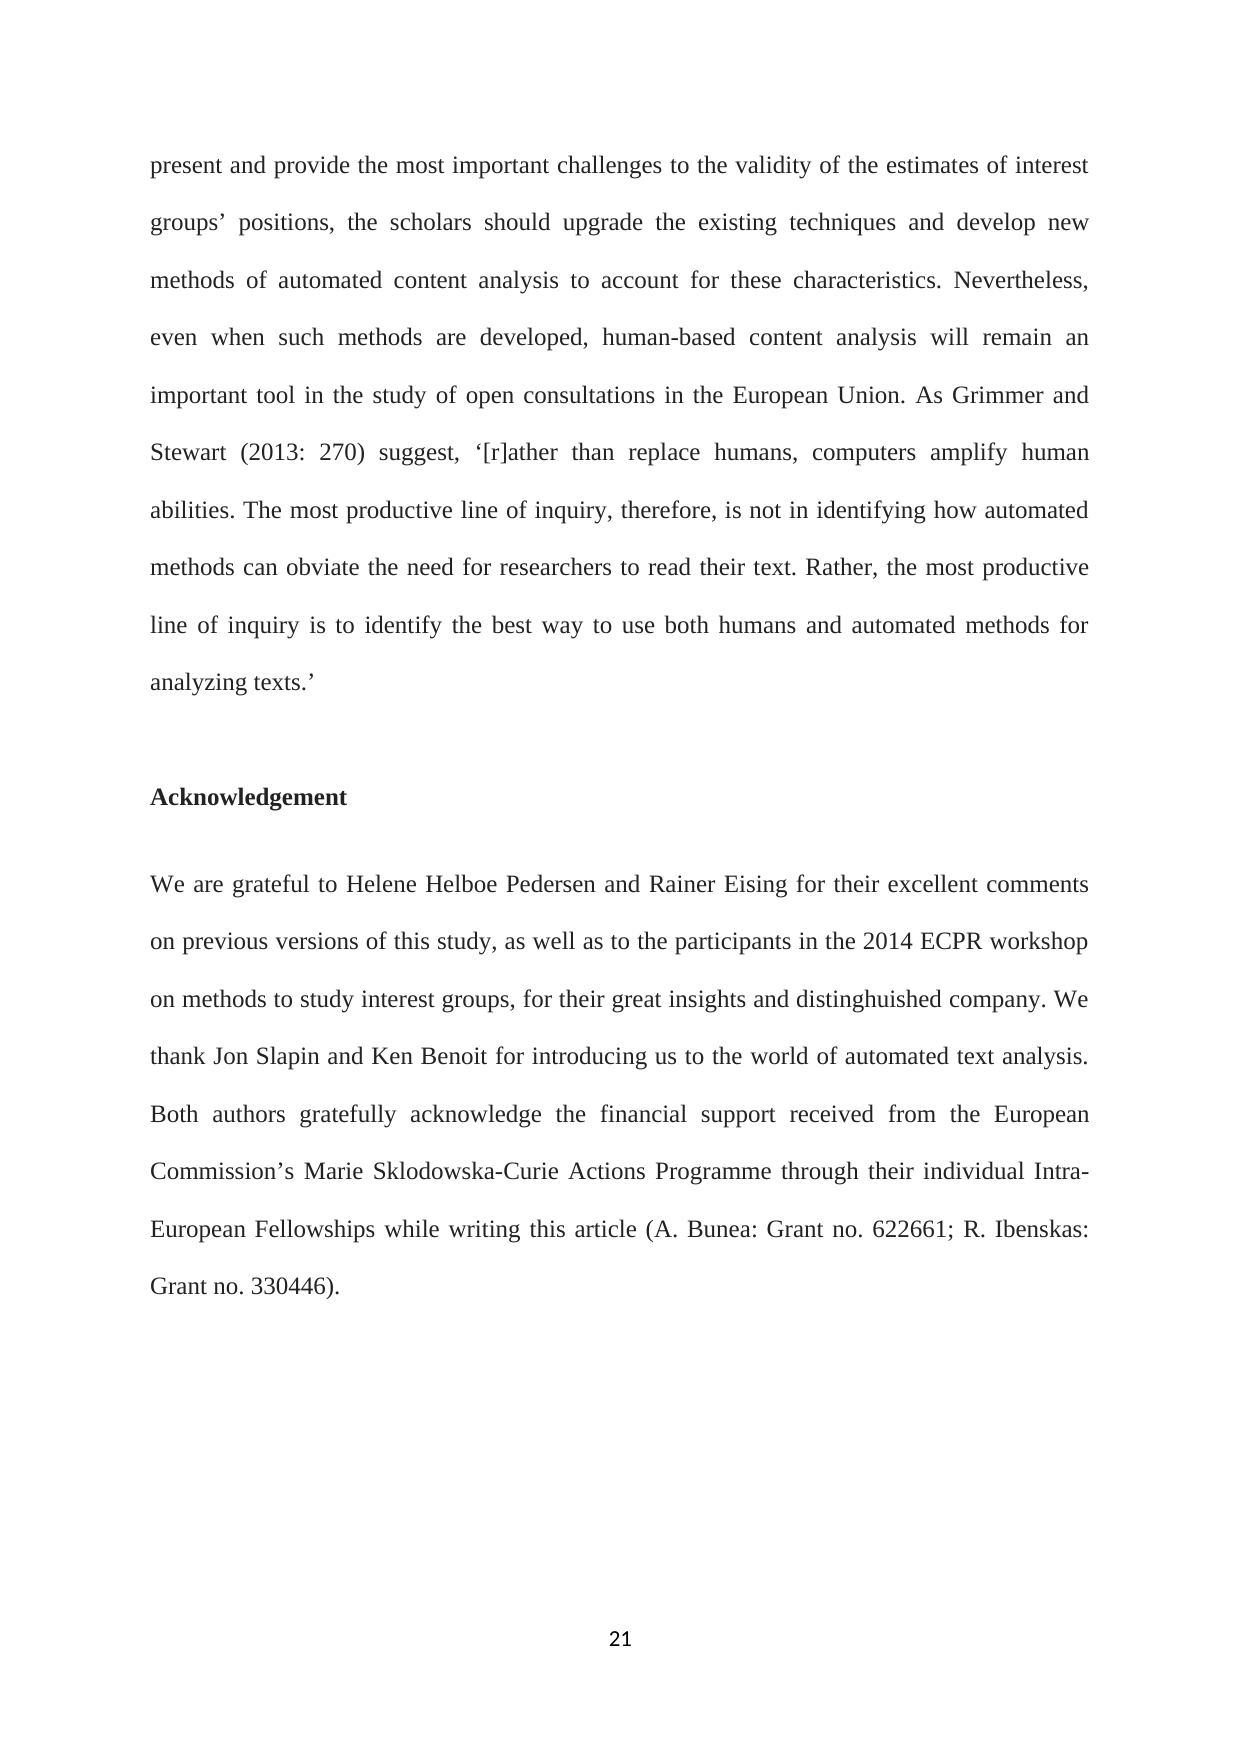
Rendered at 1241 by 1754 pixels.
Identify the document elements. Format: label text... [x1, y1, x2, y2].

text We are grateful to Helene Helboe Pedersen and Rainer Eising for their excellent comments on previous versions of this study, as well as to the participants in the 2014 ECPR workshop on methods to study interest groups, for their great insights and distinghuished company. We thank Jon Slapin and Ken Benoit for introducing us to the world of automated text analysis. Both authors gratefully acknowledge the financial support received from the European Commission’s Marie Sklodowska-Curie Actions Programme through their individual Intra-European Fellowships while writing this article (A. Bunea: Grant no. 622661; R. Ibenskas: Grant no. 330446). [150, 869, 1090, 1300]
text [150, 150, 1090, 696]
text Acknowledgement [150, 782, 1090, 811]
